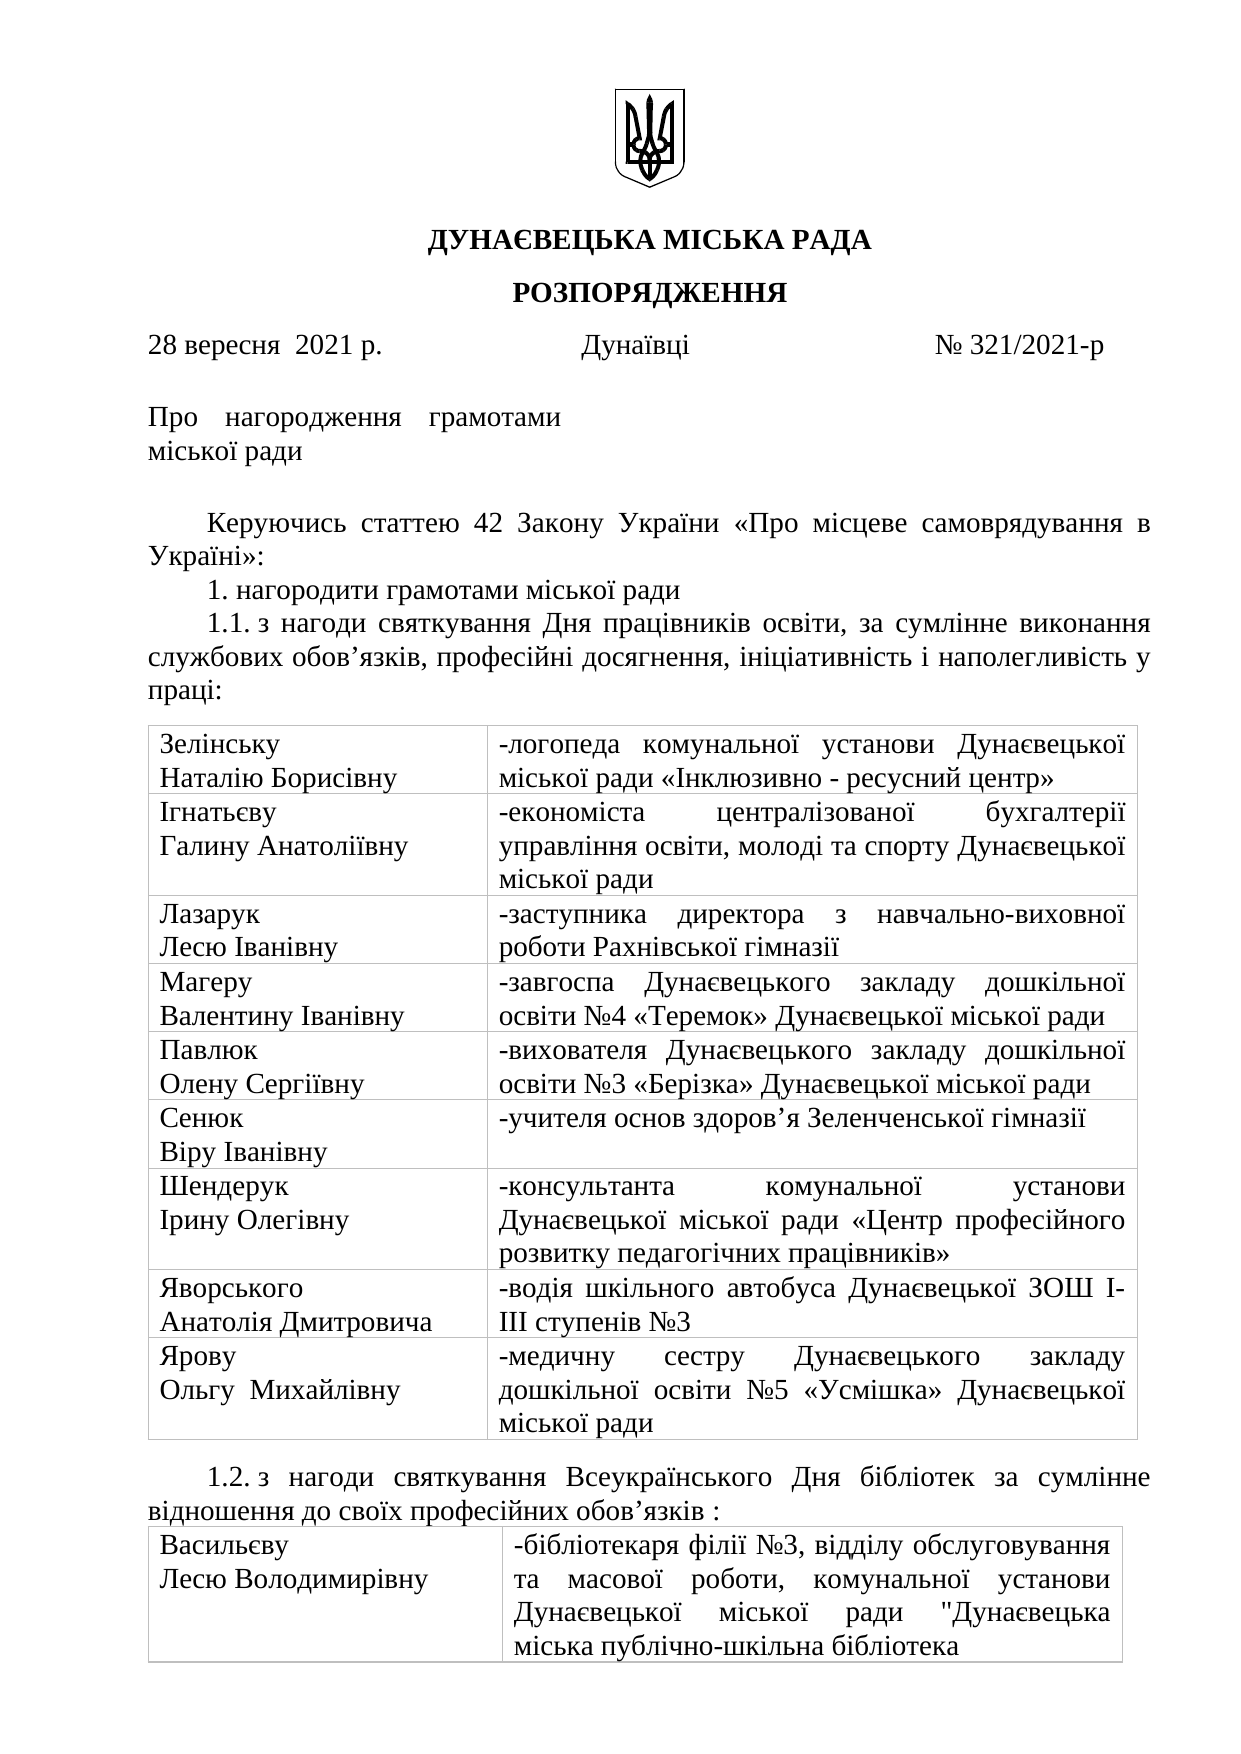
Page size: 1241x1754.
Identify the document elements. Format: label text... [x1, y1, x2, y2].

text 1. нагородити грамотами міської ради [148, 572, 1152, 605]
table_cell Сенюк Віру Іванівну [149, 1100, 487, 1167]
table_cell -економіста централізованої бухгалтерії управління освіти, молоді та спорту Дунаєвецької міської ради [488, 794, 1137, 895]
table_header -бібліотекаря філії №3, відділу обслуговування та масової роботи, комунальної установи Дунаєвецької міської ради "Дунаєвецька міська публічно-шкільна бібліотека [503, 1527, 1122, 1661]
table_cell -водія шкільного автобуса Дунаєвецької ЗОШ І-ІІІ ступенів №3 [488, 1270, 1137, 1337]
table_header Васильєву Лесю Володимирівну [149, 1527, 502, 1661]
table_cell -вихователя Дунаєвецького закладу дошкільної освіти №3 «Берізка» Дунаєвецької міської ради [488, 1032, 1137, 1099]
text 1.2. з нагоди святкування Всеукраїнського Дня бібліотек за сумлінне відношення до своїх професійних обов’язків : [148, 1459, 1152, 1526]
table_cell Ярову Ольгу Михайлівну [149, 1338, 487, 1439]
table_header Зелінську Наталію Борисівну [149, 726, 487, 793]
text 28 вересня 2021 р. Дунаївці № 321/2021-р [148, 327, 1152, 361]
table_cell Лазарук Лесю Іванівну [149, 896, 487, 963]
table_cell -медичну сестру Дунаєвецького закладу дошкільної освіти №5 «Усмішка» Дунаєвецької міської ради [488, 1338, 1137, 1439]
table_cell -учителя основ здоров’я Зеленченської гімназії [488, 1100, 1137, 1167]
text Керуючись статтею 42 Закону України «Про місцеве самоврядування в Україні»: [148, 505, 1152, 572]
text РОЗПОРЯДЖЕННЯ [148, 275, 1152, 308]
table_cell Ігнатьєву Галину Анатоліївну [149, 794, 487, 895]
text Про нагородження грамотами міської ради [148, 399, 561, 466]
table_cell Павлюк Олену Сергіївну [149, 1032, 487, 1099]
table_cell -консультанта комунальної установи Дунаєвецької міської ради «Центр професійного розвитку педагогічних працівників» [488, 1169, 1137, 1269]
table_cell Магеру Валентину Іванівну [149, 964, 487, 1031]
text 1.1. з нагоди святкування Дня працівників освіти, за сумлінне виконання службових обов’язків, професійні досягнення, ініціативність і наполегливість у праці: [148, 605, 1152, 706]
table_cell Яворського Анатолія Дмитровича [149, 1270, 487, 1337]
table_cell -завгоспа Дунаєвецького закладу дошкільної освіти №4 «Теремок» Дунаєвецької міської ради [488, 964, 1137, 1031]
table_cell Шендерук Ірину Олегівну [149, 1169, 487, 1269]
table_header -логопеда комунальної установи Дунаєвецької міської ради «Інклюзивно - ресусний центр» [488, 726, 1137, 793]
table_cell -заступника директора з навчально-виховної роботи Рахнівської гімназії [488, 896, 1137, 963]
text ДУНАЄВЕЦЬКА МІСЬКА РАДА [148, 222, 1152, 256]
